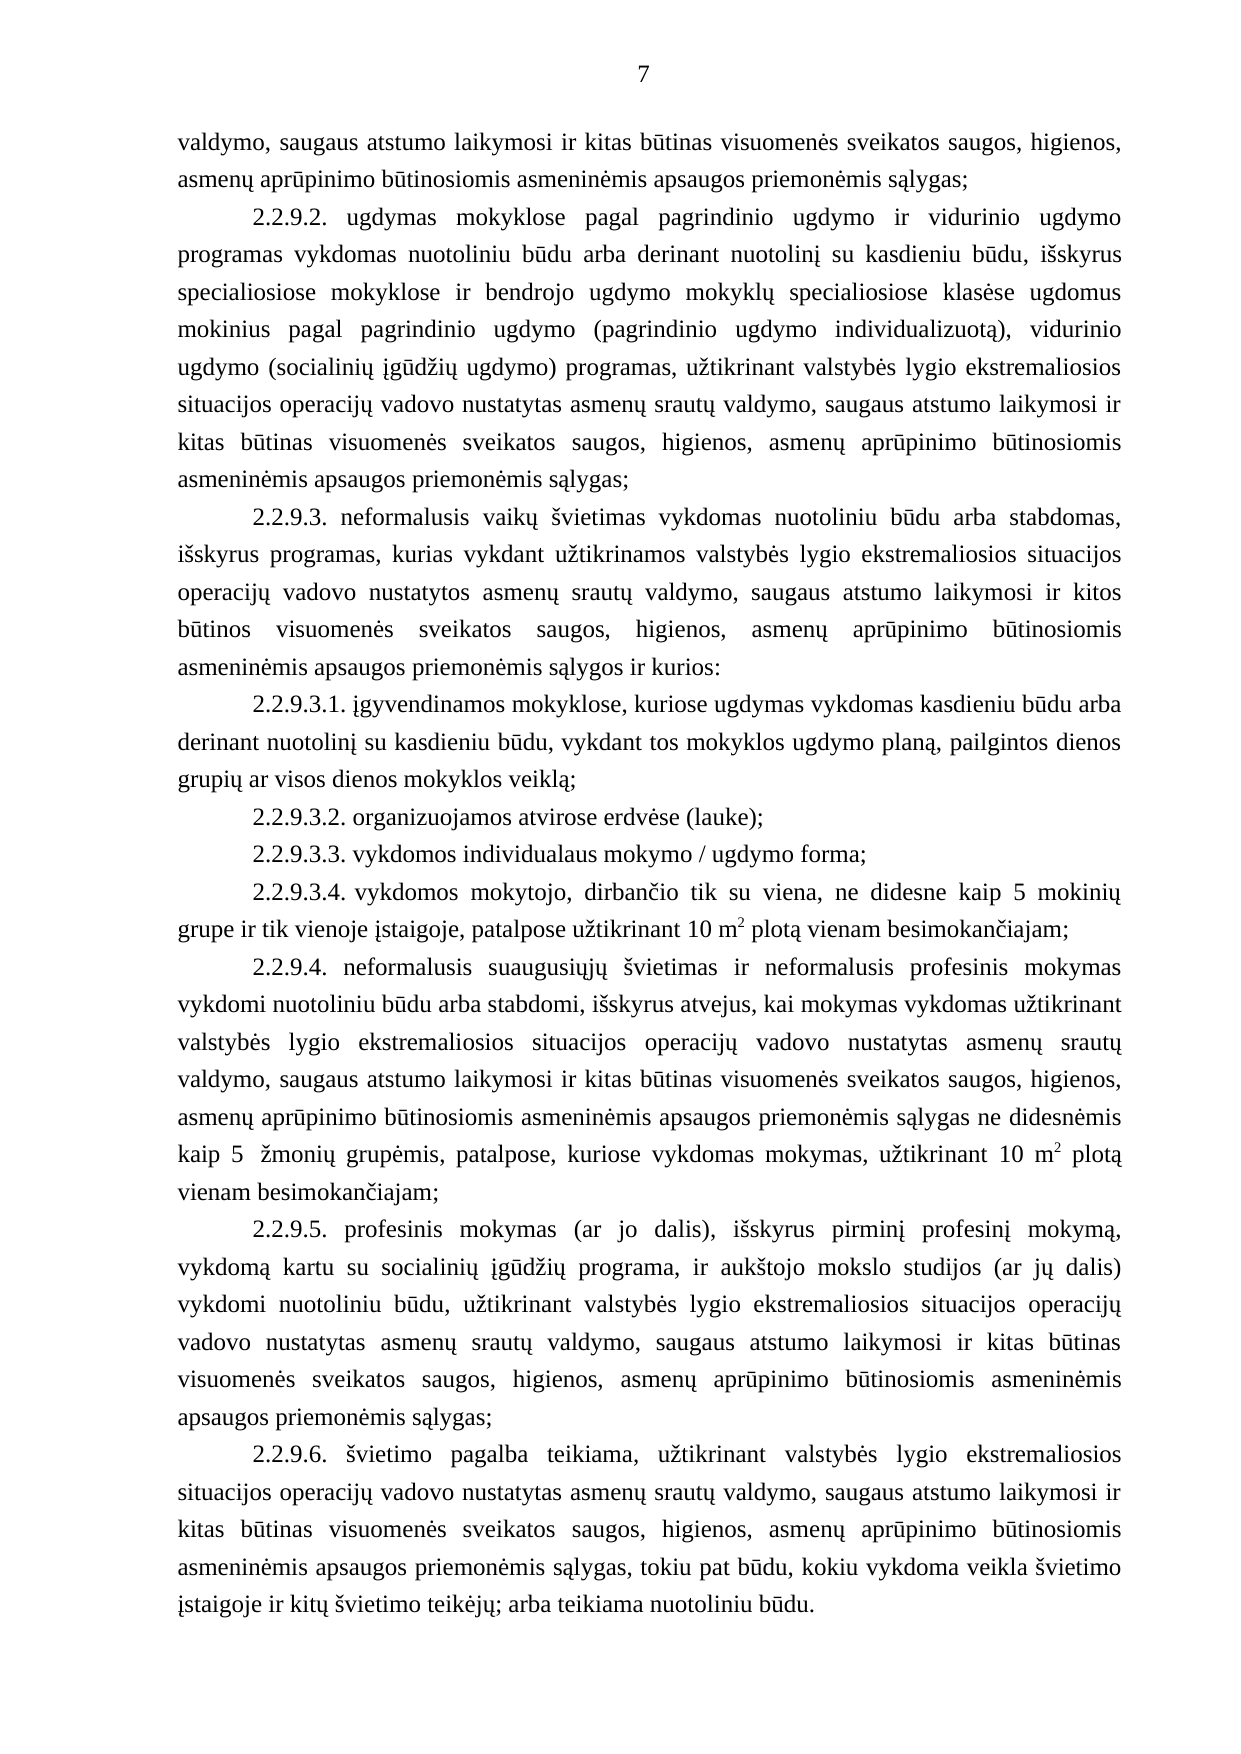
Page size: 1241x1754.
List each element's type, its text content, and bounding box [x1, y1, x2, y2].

text 2.2.9.3.3. vykdomos individualaus mokymo / ugdymo forma; [177, 831, 1122, 868]
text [177, 118, 1122, 193]
text 2.2.9.3.1. įgyvendinamos mokyklose, kuriose ugdymas vykdomas kasdieniu būdu arba derinant nuotolinį su kasdieniu būdu, vykdant tos mokyklos ugdymo planą, pailgintos dienos grupių ar visos dienos mokyklos veiklą; [177, 681, 1122, 793]
text 2.2.9.3.2. organizuojamos atvirose erdvėse (lauke); [177, 793, 1122, 831]
text 2.2.9.5. profesinis mokymas (ar jo dalis), išskyrus pirminį profesinį mokymą, vykdomą kartu su socialinių įgūdžių programa, ir aukštojo mokslo studijos (ar jų dalis) vykdomi nuotoliniu būdu, užtikrinant valstybės lygio ekstremaliosios situacijos operacijų vadovo nustatytas asmenų srautų valdymo, saugaus atstumo laikymosi ir kitas būtinas visuomenės sveikatos saugos, higienos, asmenų aprūpinimo būtinosiomis asmeninėmis apsaugos priemonėmis sąlygas; [177, 1206, 1122, 1431]
text 2.2.9.3. neformalusis vaikų švietimas vykdomas nuotoliniu būdu arba stabdomas, išskyrus programas, kurias vykdant užtikrinamos valstybės lygio ekstremaliosios situacijos operacijų vadovo nustatytos asmenų srautų valdymo, saugaus atstumo laikymosi ir kitos būtinos visuomenės sveikatos saugos, higienos, asmenų aprūpinimo būtinosiomis asmeninėmis apsaugos priemonėmis sąlygos ir kurios: [177, 493, 1122, 681]
text 2.2.9.2. ugdymas mokyklose pagal pagrindinio ugdymo ir vidurinio ugdymo programas vykdomas nuotoliniu būdu arba derinant nuotolinį su kasdieniu būdu, išskyrus specialiosiose mokyklose ir bendrojo ugdymo mokyklų specialiosiose klasėse ugdomus mokinius pagal pagrindinio ugdymo (pagrindinio ugdymo individualizuotą), vidurinio ugdymo (socialinių įgūdžių ugdymo) programas, užtikrinant valstybės lygio ekstremaliosios situacijos operacijų vadovo nustatytas asmenų srautų valdymo, saugaus atstumo laikymosi ir kitas būtinas visuomenės sveikatos saugos, higienos, asmenų aprūpinimo būtinosiomis asmeninėmis apsaugos priemonėmis sąlygas; [177, 193, 1122, 493]
text 2.2.9.6. švietimo pagalba teikiama, užtikrinant valstybės lygio ekstremaliosios situacijos operacijų vadovo nustatytas asmenų srautų valdymo, saugaus atstumo laikymosi ir kitas būtinas visuomenės sveikatos saugos, higienos, asmenų aprūpinimo būtinosiomis asmeninėmis apsaugos priemonėmis sąlygas, tokiu pat būdu, kokiu vykdoma veikla švietimo įstaigoje ir kitų švietimo teikėjų; arba teikiama nuotoliniu būdu. [177, 1431, 1122, 1618]
text 2.2.9.4. neformalusis suaugusiųjų švietimas ir neformalusis profesinis mokymas vykdomi nuotoliniu būdu arba stabdomi, išskyrus atvejus, kai mokymas vykdomas užtikrinant valstybės lygio ekstremaliosios situacijos operacijų vadovo nustatytas asmenų srautų valdymo, saugaus atstumo laikymosi ir kitas būtinas visuomenės sveikatos saugos, higienos, asmenų aprūpinimo būtinosiomis asmeninėmis apsaugos priemonėmis sąlygas ne didesnėmis kaip 5 žmonių grupėmis, patalpose, kuriose vykdomas mokymas, užtikrinant 10 m2 plotą vienam besimokančiajam; [177, 943, 1122, 1206]
text 2.2.9.3.4. vykdomos mokytojo, dirbančio tik su viena, ne didesne kaip 5 mokinių grupe ir tik vienoje įstaigoje, patalpose užtikrinant 10 m2 plotą vienam besimokančiajam; [177, 868, 1122, 943]
